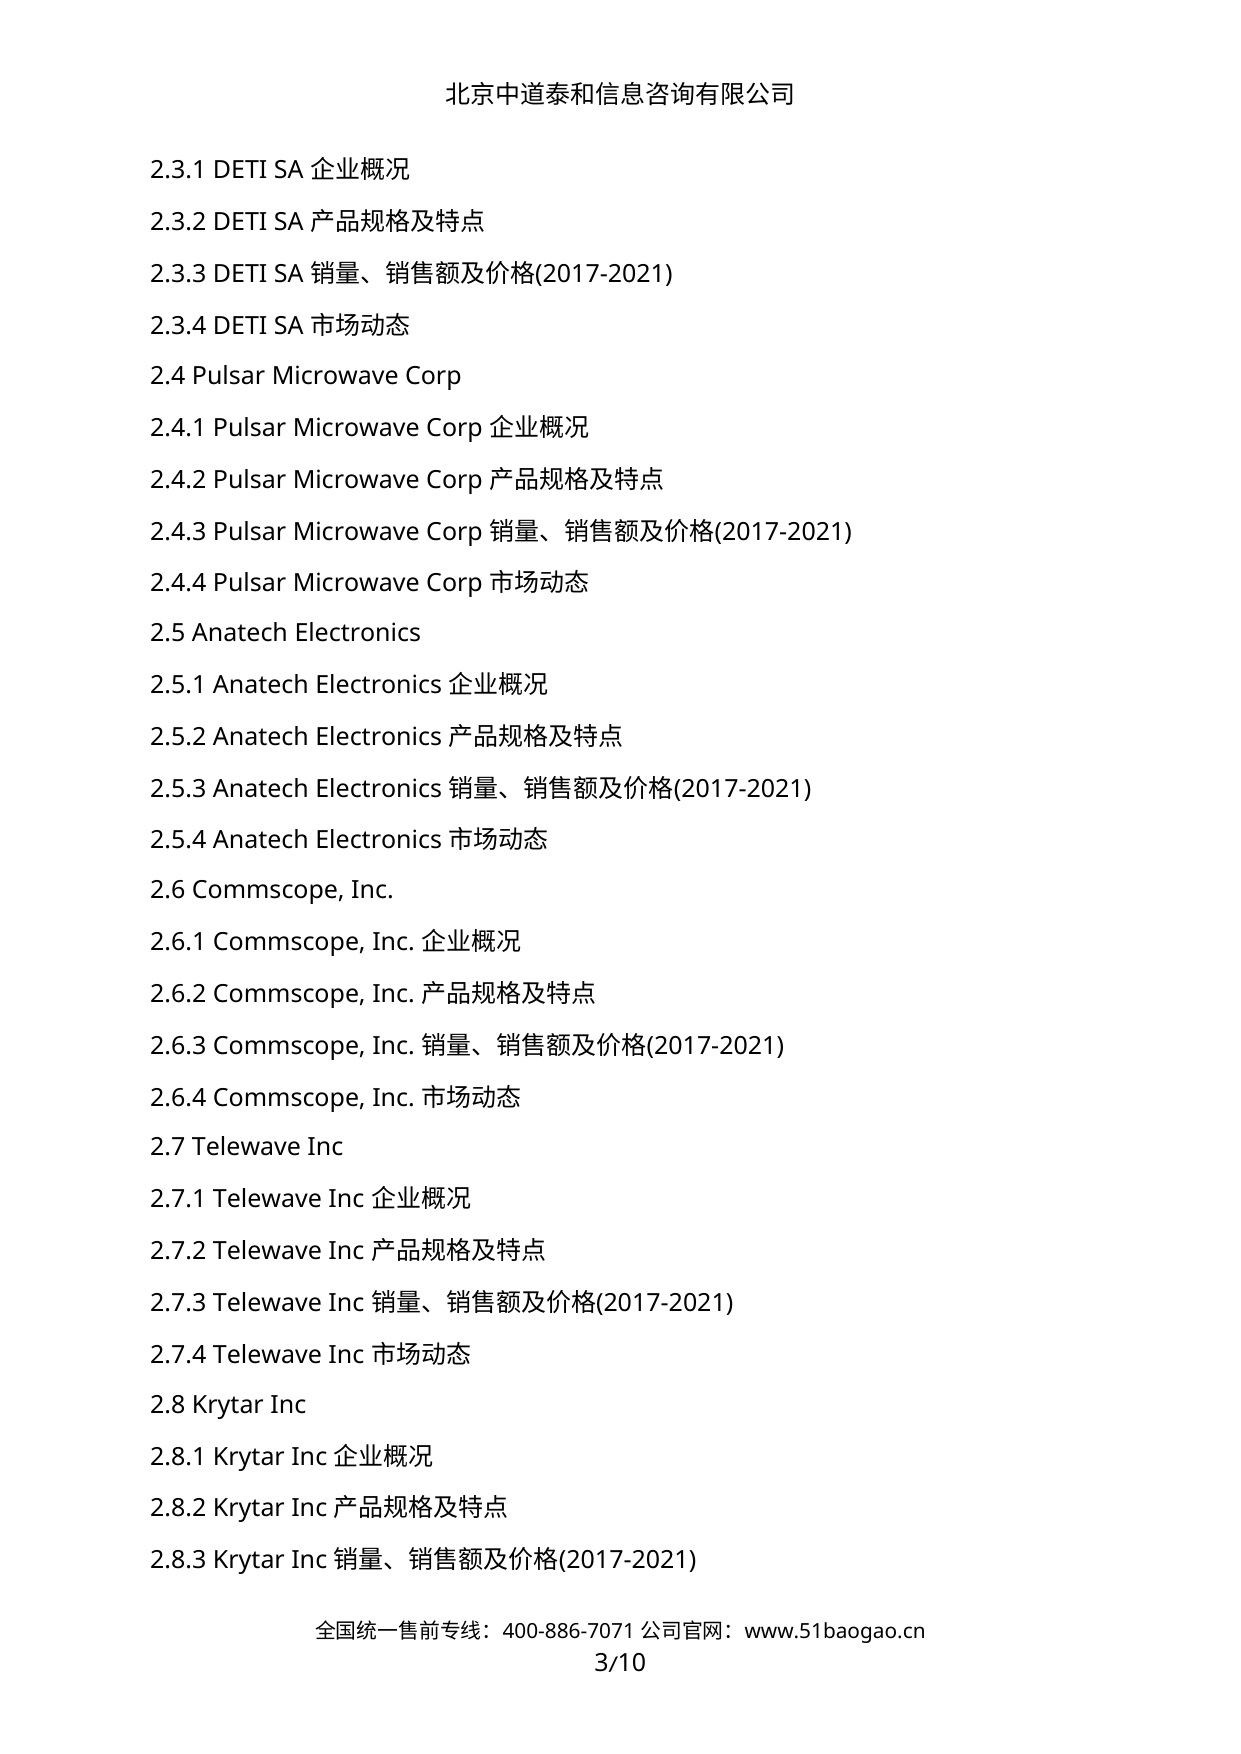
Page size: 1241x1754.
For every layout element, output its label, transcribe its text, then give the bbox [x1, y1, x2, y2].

text 2.7.3 Telewave Inc 销量、销售额及价格(2017-2021) [150, 1282, 1090, 1319]
text 2.7.2 Telewave Inc 产品规格及特点 [150, 1231, 1090, 1267]
text 2.7.1 Telewave Inc 企业概况 [150, 1179, 1090, 1215]
text 2.6 Commscope, Inc. [150, 872, 1090, 906]
text 2.5 Anatech Electronics [150, 615, 1090, 649]
text 2.5.2 Anatech Electronics 产品规格及特点 [150, 716, 1090, 752]
text 2.6.2 Commscope, Inc. 产品规格及特点 [150, 973, 1090, 1010]
text 2.3.3 DETI SA 销量、销售额及价格(2017-2021) [150, 254, 1090, 290]
text 2.6.3 Commscope, Inc. 销量、销售额及价格(2017-2021) [150, 1025, 1090, 1062]
text 2.3.2 DETI SA 产品规格及特点 [150, 202, 1090, 238]
text 2.3.1 DETI SA 企业概况 [150, 150, 1090, 186]
text 2.8.2 Krytar Inc 产品规格及特点 [150, 1488, 1090, 1524]
text 2.8.1 Krytar Inc 企业概况 [150, 1436, 1090, 1472]
text 2.6.4 Commscope, Inc. 市场动态 [150, 1077, 1090, 1113]
text 2.5.4 Anatech Electronics 市场动态 [150, 820, 1090, 856]
text 2.8 Krytar Inc [150, 1386, 1090, 1420]
text 2.6.1 Commscope, Inc. 企业概况 [150, 922, 1090, 958]
text 2.5.3 Anatech Electronics 销量、销售额及价格(2017-2021) [150, 768, 1090, 804]
text 2.7 Telewave Inc [150, 1129, 1090, 1163]
text 2.4.4 Pulsar Microwave Corp 市场动态 [150, 563, 1090, 599]
text 2.8.3 Krytar Inc 销量、销售额及价格(2017-2021) [150, 1540, 1090, 1576]
text 2.7.4 Telewave Inc 市场动态 [150, 1334, 1090, 1371]
text 2.4 Pulsar Microwave Corp [150, 357, 1090, 392]
text 2.5.1 Anatech Electronics 企业概况 [150, 664, 1090, 701]
text 2.4.2 Pulsar Microwave Corp 产品规格及特点 [150, 459, 1090, 495]
text 2.4.3 Pulsar Microwave Corp 销量、销售额及价格(2017-2021) [150, 511, 1090, 547]
text 2.4.1 Pulsar Microwave Corp 企业概况 [150, 407, 1090, 443]
text 2.3.4 DETI SA 市场动态 [150, 306, 1090, 342]
